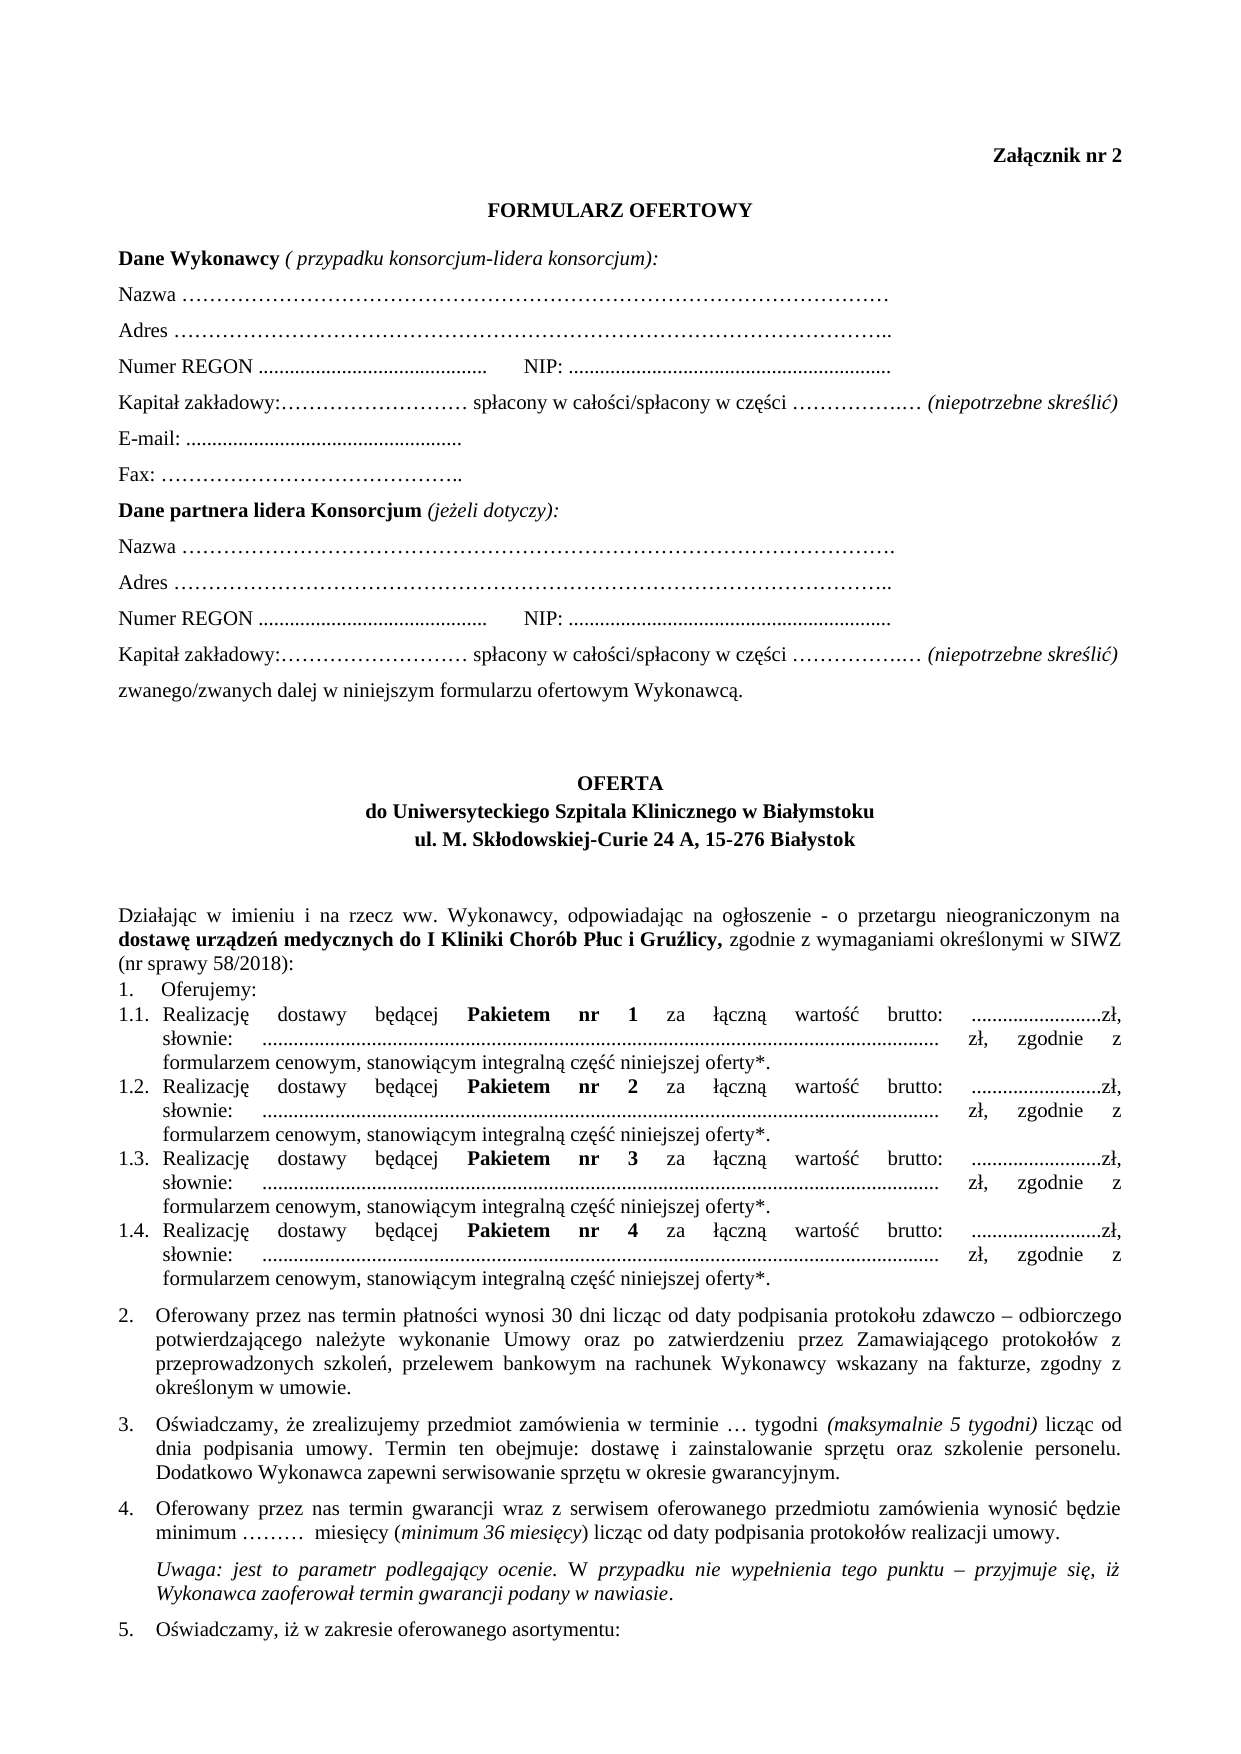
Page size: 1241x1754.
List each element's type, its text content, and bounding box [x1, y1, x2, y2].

text Załącznik nr 2 [118, 143, 1122, 167]
list Oferujemy: [118, 977, 1122, 1001]
text E-mail: ..................................................... [118, 426, 1122, 450]
text OFERTA [118, 771, 1122, 795]
text Kapitał zakładowy:……………………… spłacony w całości/spłacony w części …………….… (niepotrzebne skreślić) [118, 642, 1122, 666]
list Oświadczamy, iż w zakresie oferowanego asortymentu: [118, 1617, 1122, 1641]
list Oświadczamy, że zrealizujemy przedmiot zamówienia w terminie … tygodni (maksymalnie 5 tygodni) licząc od dnia podpisania umowy. Termin ten obejmuje: dostawę i zainstalowanie sprzętu oraz szkolenie personelu. Dodatkowo Wykonawca zapewni serwisowanie sprzętu w okresie gwarancyjnym. [118, 1411, 1122, 1484]
text Działając w imieniu i na rzecz ww. Wykonawcy, odpowiadając na ogłoszenie - o przetargu nieograniczonym na dostawę urządzeń medycznych do I Kliniki Chorób Płuc i Gruźlicy, zgodnie z wymaganiami określonymi w SIWZ (nr sprawy 58/2018): [118, 903, 1122, 975]
list Realizację dostawy będącej Pakietem nr 1 za łączną wartość brutto: .........................zł, słownie: .................................................................................................................................. zł, zgodnie z formularzem cenowym, stanowiącym integralną część niniejszej oferty*. [118, 1001, 1122, 1074]
text Adres ………………………………………………………………………………………….. [118, 570, 1122, 594]
text Nazwa ………………………………………………………………………………………… [118, 282, 1122, 306]
text Numer REGON ............................................ NIP: .............................................................. [118, 354, 1122, 378]
text Kapitał zakładowy:……………………… spłacony w całości/spłacony w części …………….… (niepotrzebne skreślić) [118, 390, 1122, 414]
text Fax: …………………………………….. [118, 462, 1122, 486]
text Dane Wykonawcy ( przypadku konsorcjum-lidera konsorcjum): [118, 246, 1122, 270]
text Dane partnera lidera Konsorcjum (jeżeli dotyczy): [118, 498, 1122, 522]
text Adres ………………………………………………………………………………………….. [118, 318, 1122, 342]
list Oferowany przez nas termin gwarancji wraz z serwisem oferowanego przedmiotu zamówienia wynosić będzie minimum ……… miesięcy (minimum 36 miesięcy) licząc od daty podpisania protokołów realizacji umowy. [118, 1496, 1122, 1544]
text ul. M. Skłodowskiej-Curie 24 A, 15-276 Białystok [148, 826, 1122, 851]
text Uwaga: jest to parametr podlegający ocenie. W przypadku nie wypełnienia tego punktu – przyjmuje się, iż Wykonawca zaoferował termin gwarancji podany w nawiasie. [156, 1557, 1122, 1605]
text Nazwa …………………………………………………………………………………………. [118, 534, 1122, 558]
list Oferowany przez nas termin płatności wynosi 30 dni licząc od daty podpisania protokołu zdawczo – odbiorczego potwierdzającego należyte wykonanie Umowy oraz po zatwierdzeniu przez Zamawiającego protokołów z przeprowadzonych szkoleń, przelewem bankowym na rachunek Wykonawcy wskazany na fakturze, zgodny z określonym w umowie. [118, 1303, 1122, 1399]
text FORMULARZ OFERTOWY [118, 197, 1122, 222]
text zwanego/zwanych dalej w niniejszym formularzu ofertowym Wykonawcą. [118, 678, 1122, 702]
text Numer REGON ............................................ NIP: .............................................................. [118, 606, 1122, 630]
text do Uniwersyteckiego Szpitala Klinicznego w Białymstoku [118, 799, 1122, 823]
list Realizację dostawy będącej Pakietem nr 3 za łączną wartość brutto: .........................zł, słownie: .................................................................................................................................. zł, zgodnie z formularzem cenowym, stanowiącym integralną część niniejszej oferty*. [118, 1146, 1122, 1218]
list Realizację dostawy będącej Pakietem nr 4 za łączną wartość brutto: .........................zł, słownie: .................................................................................................................................. zł, zgodnie z formularzem cenowym, stanowiącym integralną część niniejszej oferty*. [118, 1218, 1122, 1290]
list Realizację dostawy będącej Pakietem nr 2 za łączną wartość brutto: .........................zł, słownie: .................................................................................................................................. zł, zgodnie z formularzem cenowym, stanowiącym integralną część niniejszej oferty*. [118, 1074, 1122, 1146]
